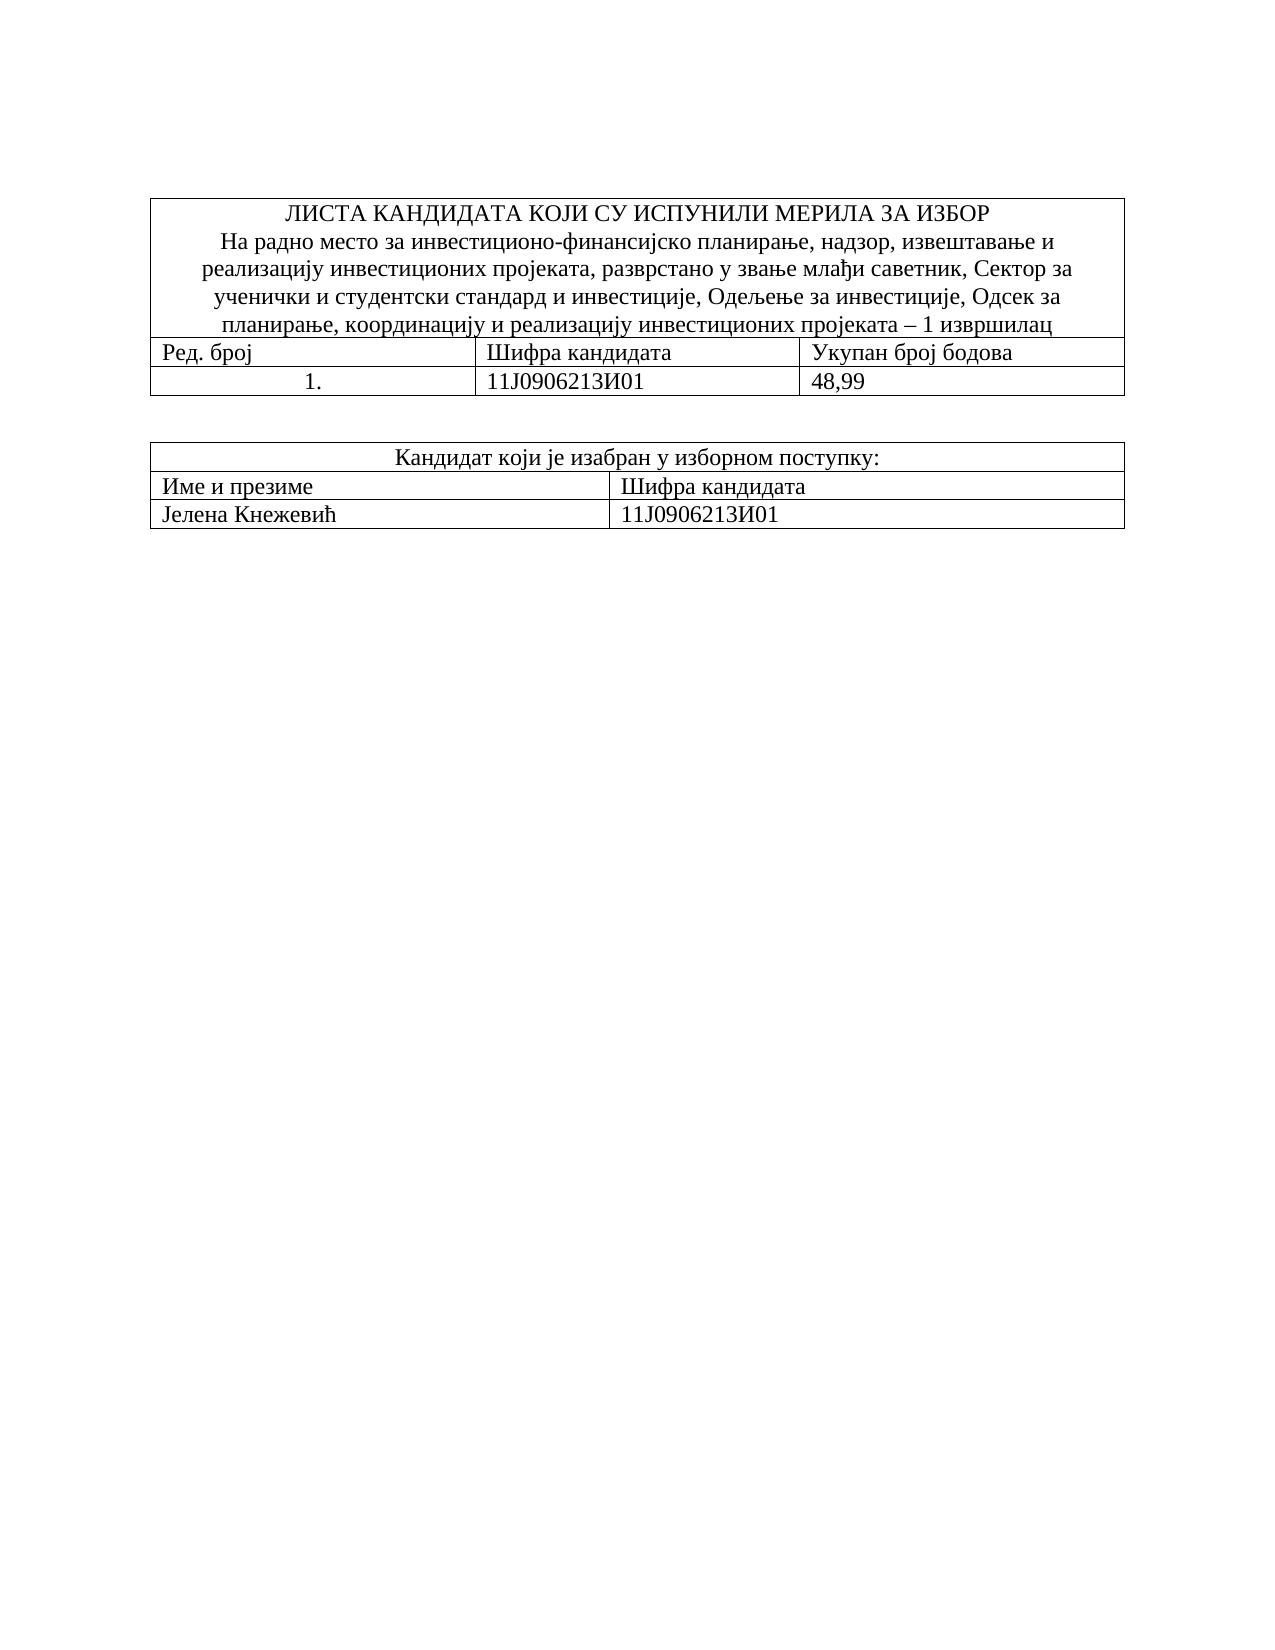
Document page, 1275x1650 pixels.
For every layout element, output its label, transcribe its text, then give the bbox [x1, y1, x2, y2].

table_cell 1. [151, 367, 475, 394]
table_header Кандидат који је изабран у изборном поступку: [151, 443, 1124, 471]
table_cell 48,99 [800, 367, 1124, 394]
table_header ЛИСТА КАНДИДАТА КОЈИ СУ ИСПУНИЛИ МЕРИЛА ЗА ИЗБОР На радно место за инвестиционо-финансијско планирање, надзор, извештавање и реализацију инвестиционих пројеката, разврстано у звање млађи саветник, Сектор за ученички и студентски стандард и инвестиције, Одељење за инвестиције, Одсек за планирање, координацију и реализацију инвестиционих пројеката – 1 извршилац [151, 199, 1124, 337]
table_cell Име и презиме [151, 472, 609, 499]
table_cell Јелена Кнежевић [151, 500, 609, 528]
table_cell Шифра кандидата [476, 338, 799, 366]
table_cell Укупан број бодова [800, 338, 1124, 366]
table_cell 11Ј0906213И01 [476, 367, 799, 394]
table_cell Ред. број [151, 338, 475, 366]
table_cell 11Ј0906213И01 [610, 500, 1124, 528]
table_cell Шифра кандидата [610, 472, 1124, 499]
